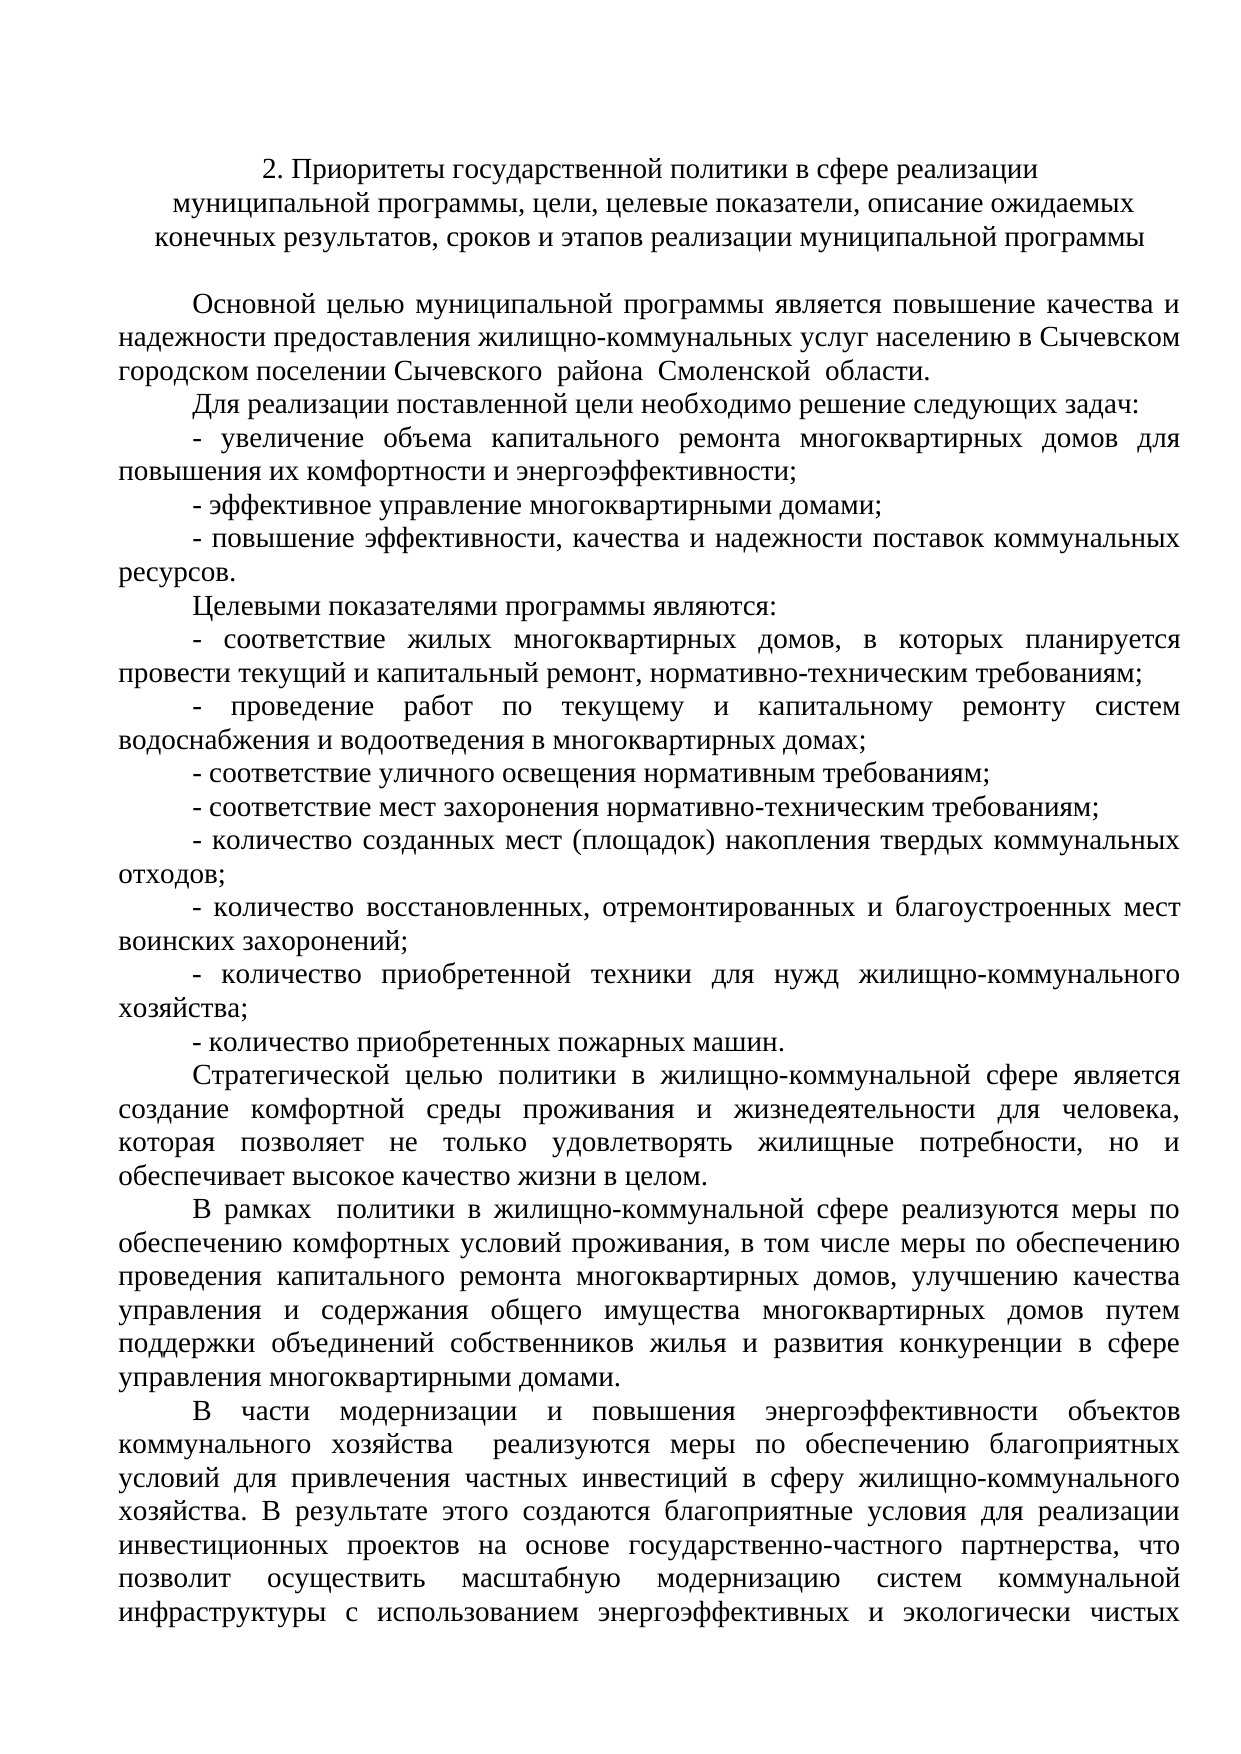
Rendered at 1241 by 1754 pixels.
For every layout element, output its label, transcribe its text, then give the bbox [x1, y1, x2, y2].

text - количество восстановленных, отремонтированных и благоустроенных мест воинских захоронений; [118, 889, 1181, 957]
text - количество приобретенных пожарных машин. [118, 1024, 1181, 1057]
text Стратегической целью политики в жилищно-коммунальной сфере является создание комфортной среды проживания и жизнедеятельности для человека, которая позволяет не только удовлетворять жилищные потребности, но и обеспечивает высокое качество жизни в целом. [118, 1057, 1181, 1191]
text - повышение эффективности, качества и надежности поставок коммунальных ресурсов. [118, 521, 1181, 588]
text - соответствие жилых многоквартирных домов, в которых планируется провести текущий и капитальный ремонт, нормативно-техническим требованиям; [118, 621, 1181, 688]
text - количество приобретенной техники для нужд жилищно-коммунального хозяйства; [118, 957, 1181, 1024]
text - соответствие уличного освещения нормативным требованиям; [118, 755, 1181, 789]
text - соответствие мест захоронения нормативно-техническим требованиям; [118, 789, 1181, 822]
text - увеличение объема капитального ремонта многоквартирных домов для повышения их комфортности и энергоэффективности; [118, 420, 1181, 487]
text Целевыми показателями программы являются: [118, 588, 1181, 621]
text - эффективное управление многоквартирными домами; [118, 487, 1181, 521]
text В рамках политики в жилищно-коммунальной сфере реализуются меры по обеспечению комфортных условий проживания, в том числе меры по обеспечению проведения капитального ремонта многоквартирных домов, улучшению качества управления и содержания общего имущества многоквартирных домов путем поддержки объединений собственников жилья и развития конкуренции в сфере управления многоквартирными домами. [118, 1191, 1181, 1393]
text Для реализации поставленной цели необходимо решение следующих задач: [118, 386, 1181, 420]
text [118, 1393, 1181, 1627]
text 2. Приоритеты государственной политики в сфере реализации [119, 152, 1181, 185]
text - проведение работ по текущему и капитальному ремонту систем водоснабжения и водоотведения в многоквартирных домах; [118, 688, 1181, 755]
text муниципальной программы, цели, целевые показатели, описание ожидаемых конечных результатов, сроков и этапов реализации муниципальной программы [119, 185, 1181, 252]
text - количество созданных мест (площадок) накопления твердых коммунальных отходов; [118, 822, 1181, 889]
text Основной целью муниципальной программы является повышение качества и надежности предоставления жилищно-коммунальных услуг населению в Сычевском городском поселении Сычевского района Смоленской области. [118, 286, 1181, 386]
